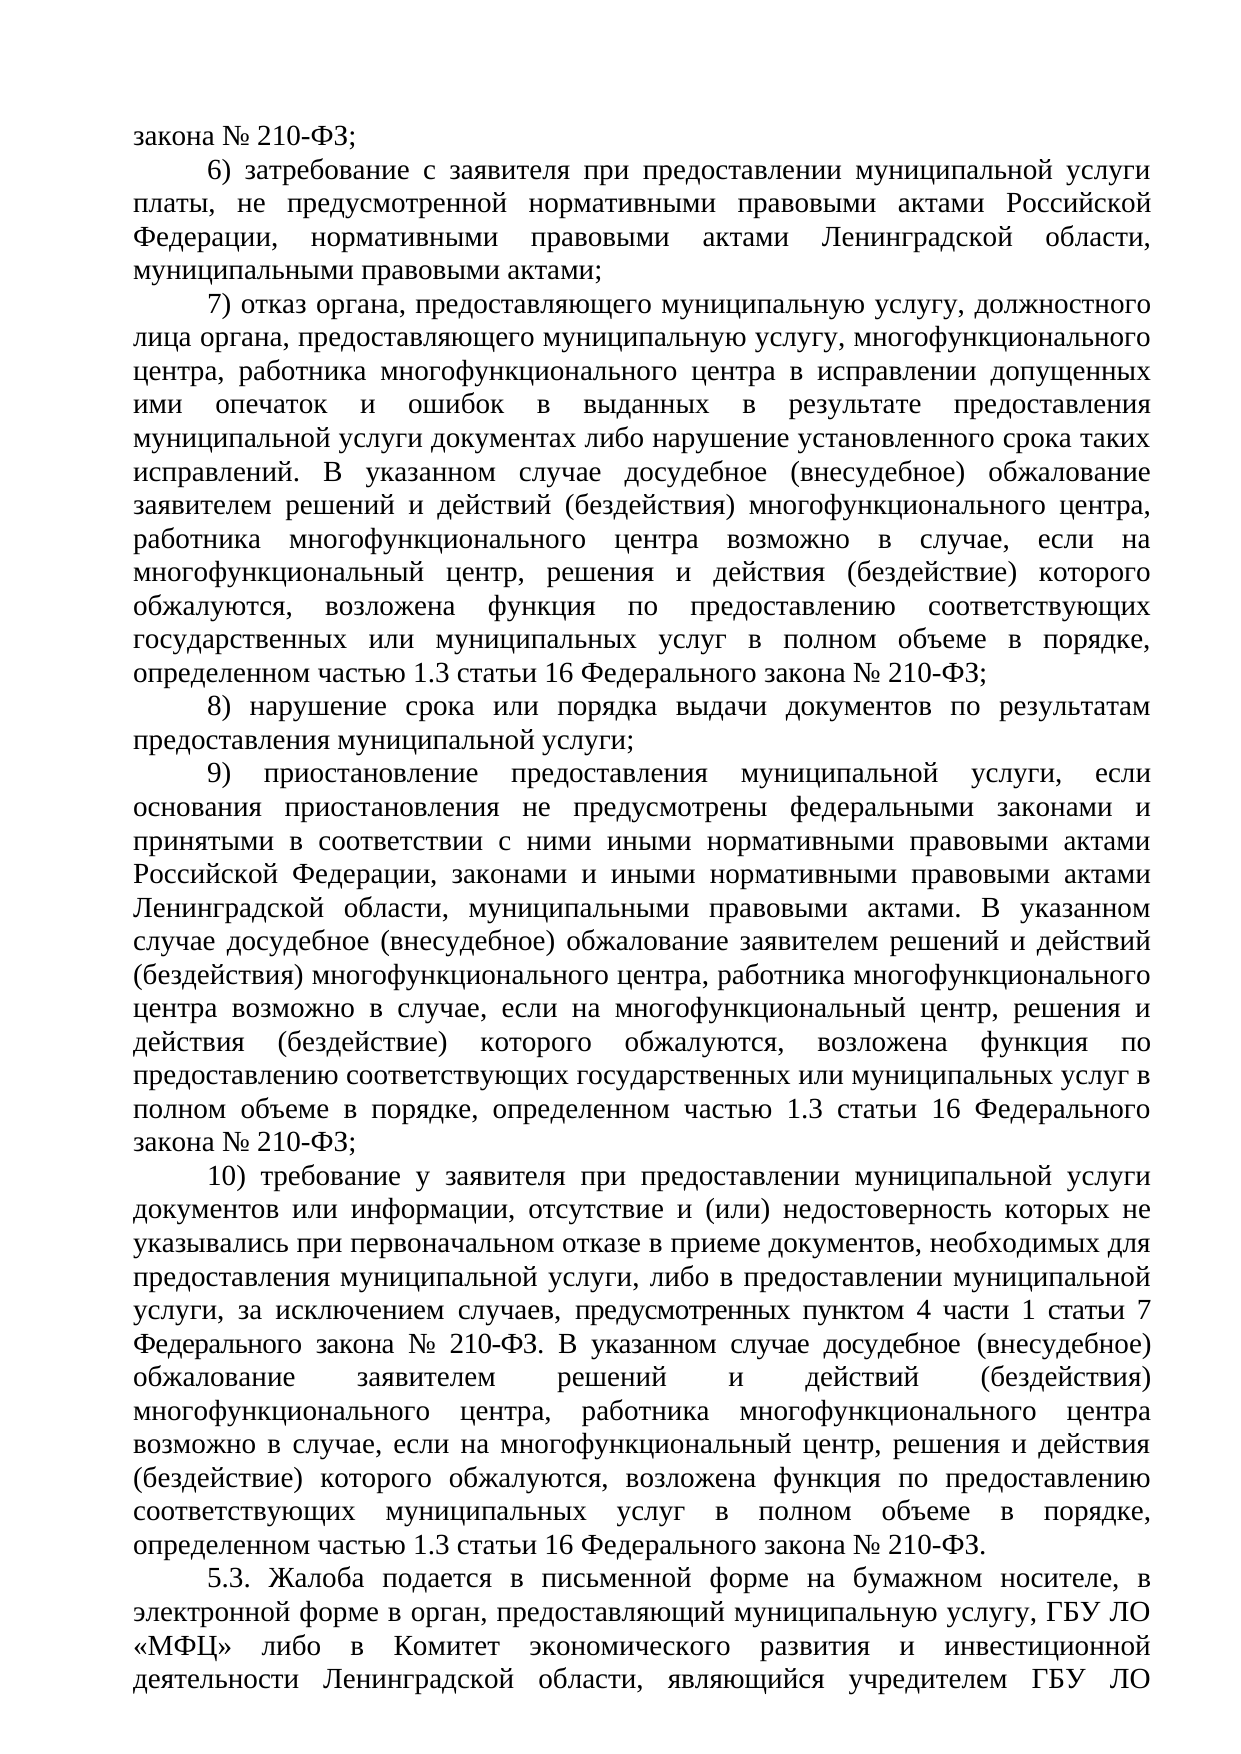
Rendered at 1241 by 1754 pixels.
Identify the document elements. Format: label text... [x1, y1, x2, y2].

text 7) отказ органа, предоставляющего муниципальную услугу, должностного лица органа, предоставляющего муниципальную услугу, многофункционального центра, работника многофункционального центра в исправлении допущенных ими опечаток и ошибок в выданных в результате предоставления муниципальной услуги документах либо нарушение установленного срока таких исправлений. В указанном случае досудебное (внесудебное) обжалование заявителем решений и действий (бездействия) многофункционального центра, работника многофункционального центра возможно в случае, если на многофункциональный центр, решения и действия (бездействие) которого обжалуются, возложена функция по предоставлению соответствующих государственных или муниципальных услуг в полном объеме в порядке, определенном частью 1.3 статьи 16 Федерального закона № 210-ФЗ; [133, 286, 1152, 688]
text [133, 1561, 1152, 1695]
text 8) нарушение срока или порядка выдачи документов по результатам предоставления муниципальной услуги; [133, 688, 1152, 756]
text 6) затребование с заявителя при предоставлении муниципальной услуги платы, не предусмотренной нормативными правовыми актами Российской Федерации, нормативными правовыми актами Ленинградской области, муниципальными правовыми актами; [133, 152, 1152, 286]
text 9) приостановление предоставления муниципальной услуги, если основания приостановления не предусмотрены федеральными законами и принятыми в соответствии с ними иными нормативными правовыми актами Российской Федерации, законами и иными нормативными правовыми актами Ленинградской области, муниципальными правовыми актами. В указанном случае досудебное (внесудебное) обжалование заявителем решений и действий (бездействия) многофункционального центра, работника многофункционального центра возможно в случае, если на многофункциональный центр, решения и действия (бездействие) которого обжалуются, возложена функция по предоставлению соответствующих государственных или муниципальных услуг в полном объеме в порядке, определенном частью 1.3 статьи 16 Федерального закона № 210-ФЗ; [133, 756, 1152, 1158]
text 10) требование у заявителя при предоставлении муниципальной услуги документов или информации, отсутствие и (или) недостоверность которых не указывались при первоначальном отказе в приеме документов, необходимых для предоставления муниципальной услуги, либо в предоставлении муниципальной услуги, за исключением случаев, предусмотренных пунктом 4 части 1 статьи 7 Федерального закона № 210-ФЗ. В указанном случае досудебное (внесудебное) обжалование заявителем решений и действий (бездействия) многофункционального центра, работника многофункционального центра возможно в случае, если на многофункциональный центр, решения и действия (бездействие) которого обжалуются, возложена функция по предоставлению соответствующих муниципальных услуг в полном объеме в порядке, определенном частью 1.3 статьи 16 Федерального закона № 210-ФЗ. [133, 1158, 1152, 1561]
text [133, 118, 1152, 152]
